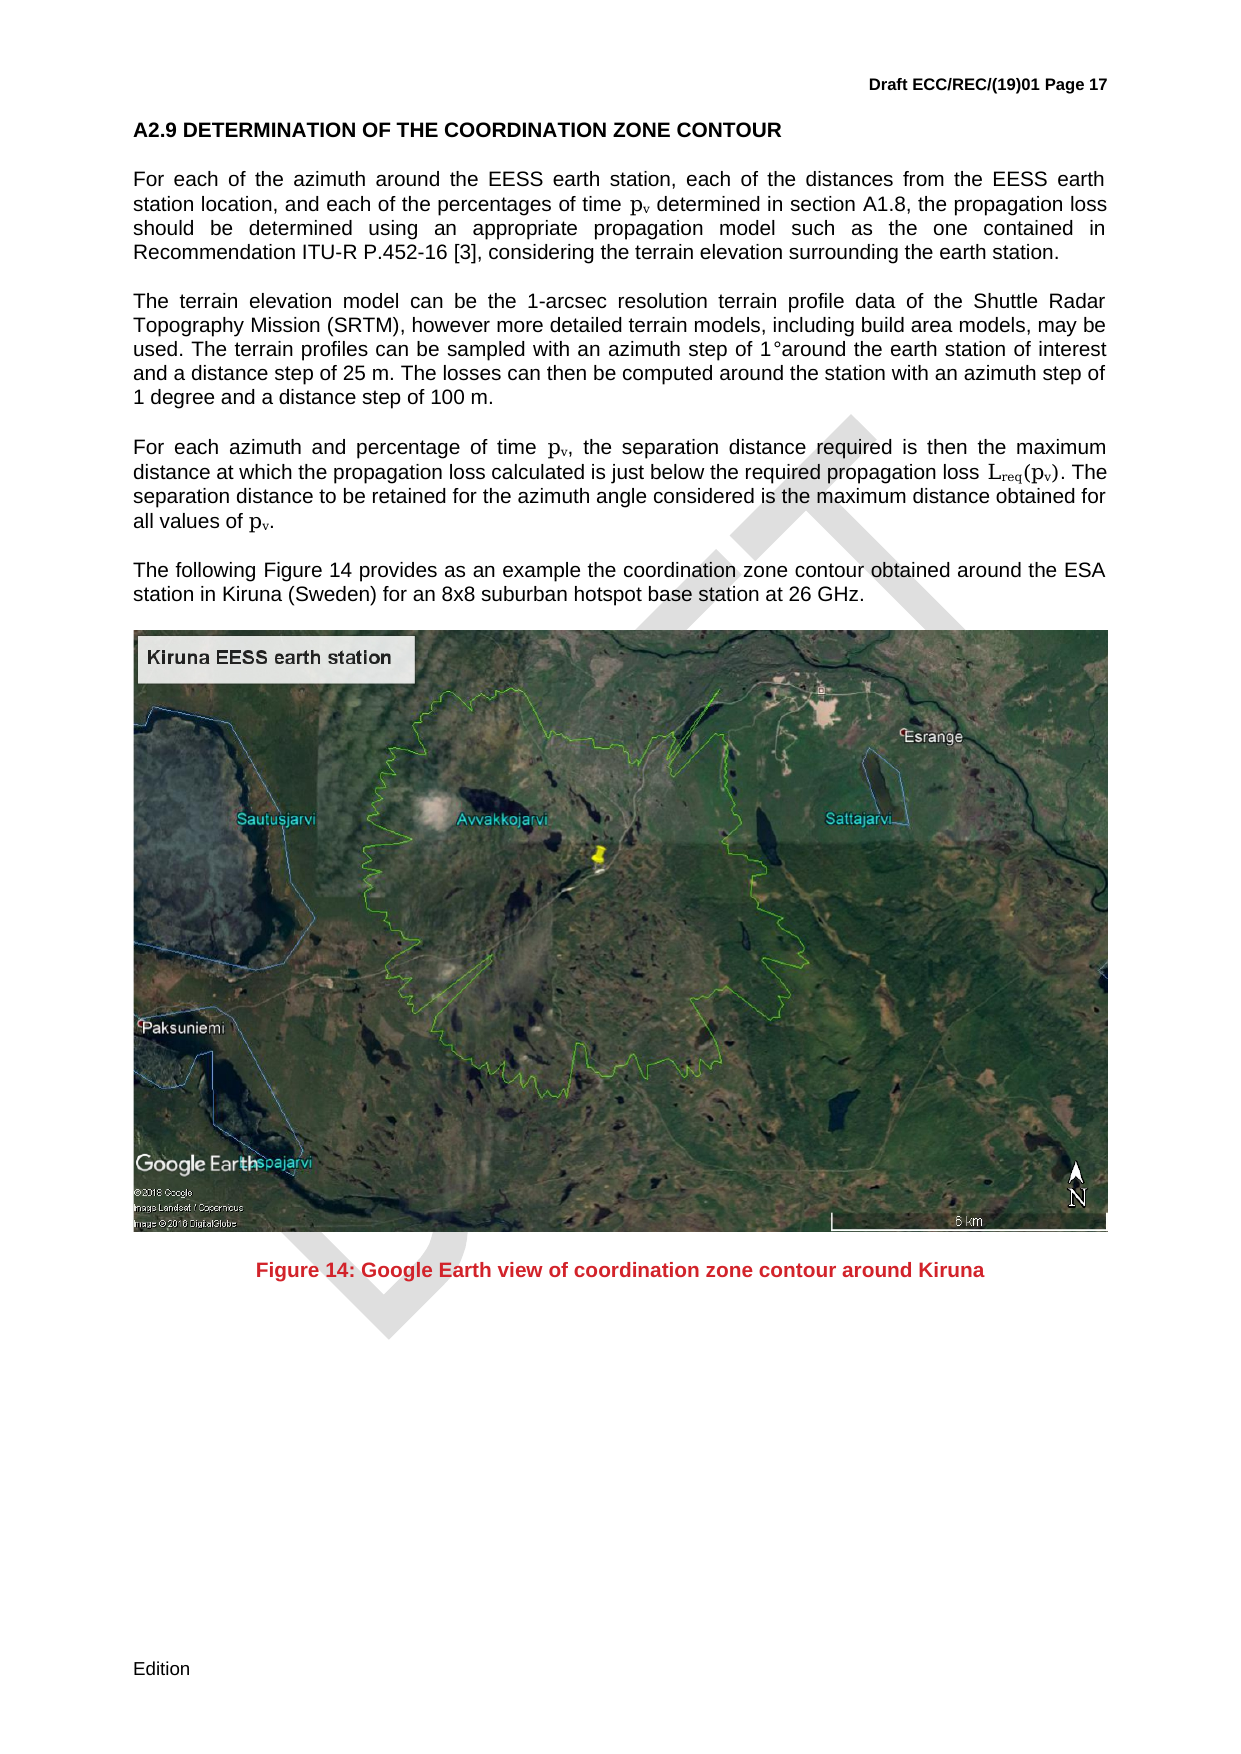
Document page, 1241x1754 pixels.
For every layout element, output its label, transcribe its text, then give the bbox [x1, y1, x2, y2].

title Figure 14: Google Earth view of coordination zone contour around Kiruna [133, 1258, 1107, 1282]
subtitle Determination of the coordination zone contour [133, 118, 1107, 142]
picture [133, 630, 1108, 1232]
text The terrain elevation model can be the 1-arcsec resolution terrain profile data of the Shuttle Radar Topography Mission (SRTM), however more detailed terrain models, including build area models, may be used. The terrain profiles can be sampled with an azimuth step of 1°around the earth station of interest and a distance step of 25 m. The losses can then be computed around the station with an azimuth step of 1 degree and a distance step of 100 m. [133, 289, 1107, 409]
text The following Figure 14 provides as an example the coordination zone contour obtained around the ESA station in Kiruna (Sweden) for an 8x8 suburban hotspot base station at 26 GHz. [133, 558, 1107, 606]
text For each of the azimuth around the EESS earth station, each of the distances from the EESS earth station location, and each of the percentages of time pv determined in section A1.8, the propagation loss should be determined using an appropriate propagation model such as the one contained in Recommendation ITU-R P.452-16 [3], considering the terrain elevation surrounding the earth station. [133, 167, 1107, 264]
text For each azimuth and percentage of time pv, the separation distance required is then the maximum distance at which the propagation loss calculated is just below the required propagation loss Lreq(pv). The separation distance to be retained for the azimuth angle considered is the maximum distance obtained for all values of pv. [133, 434, 1107, 533]
